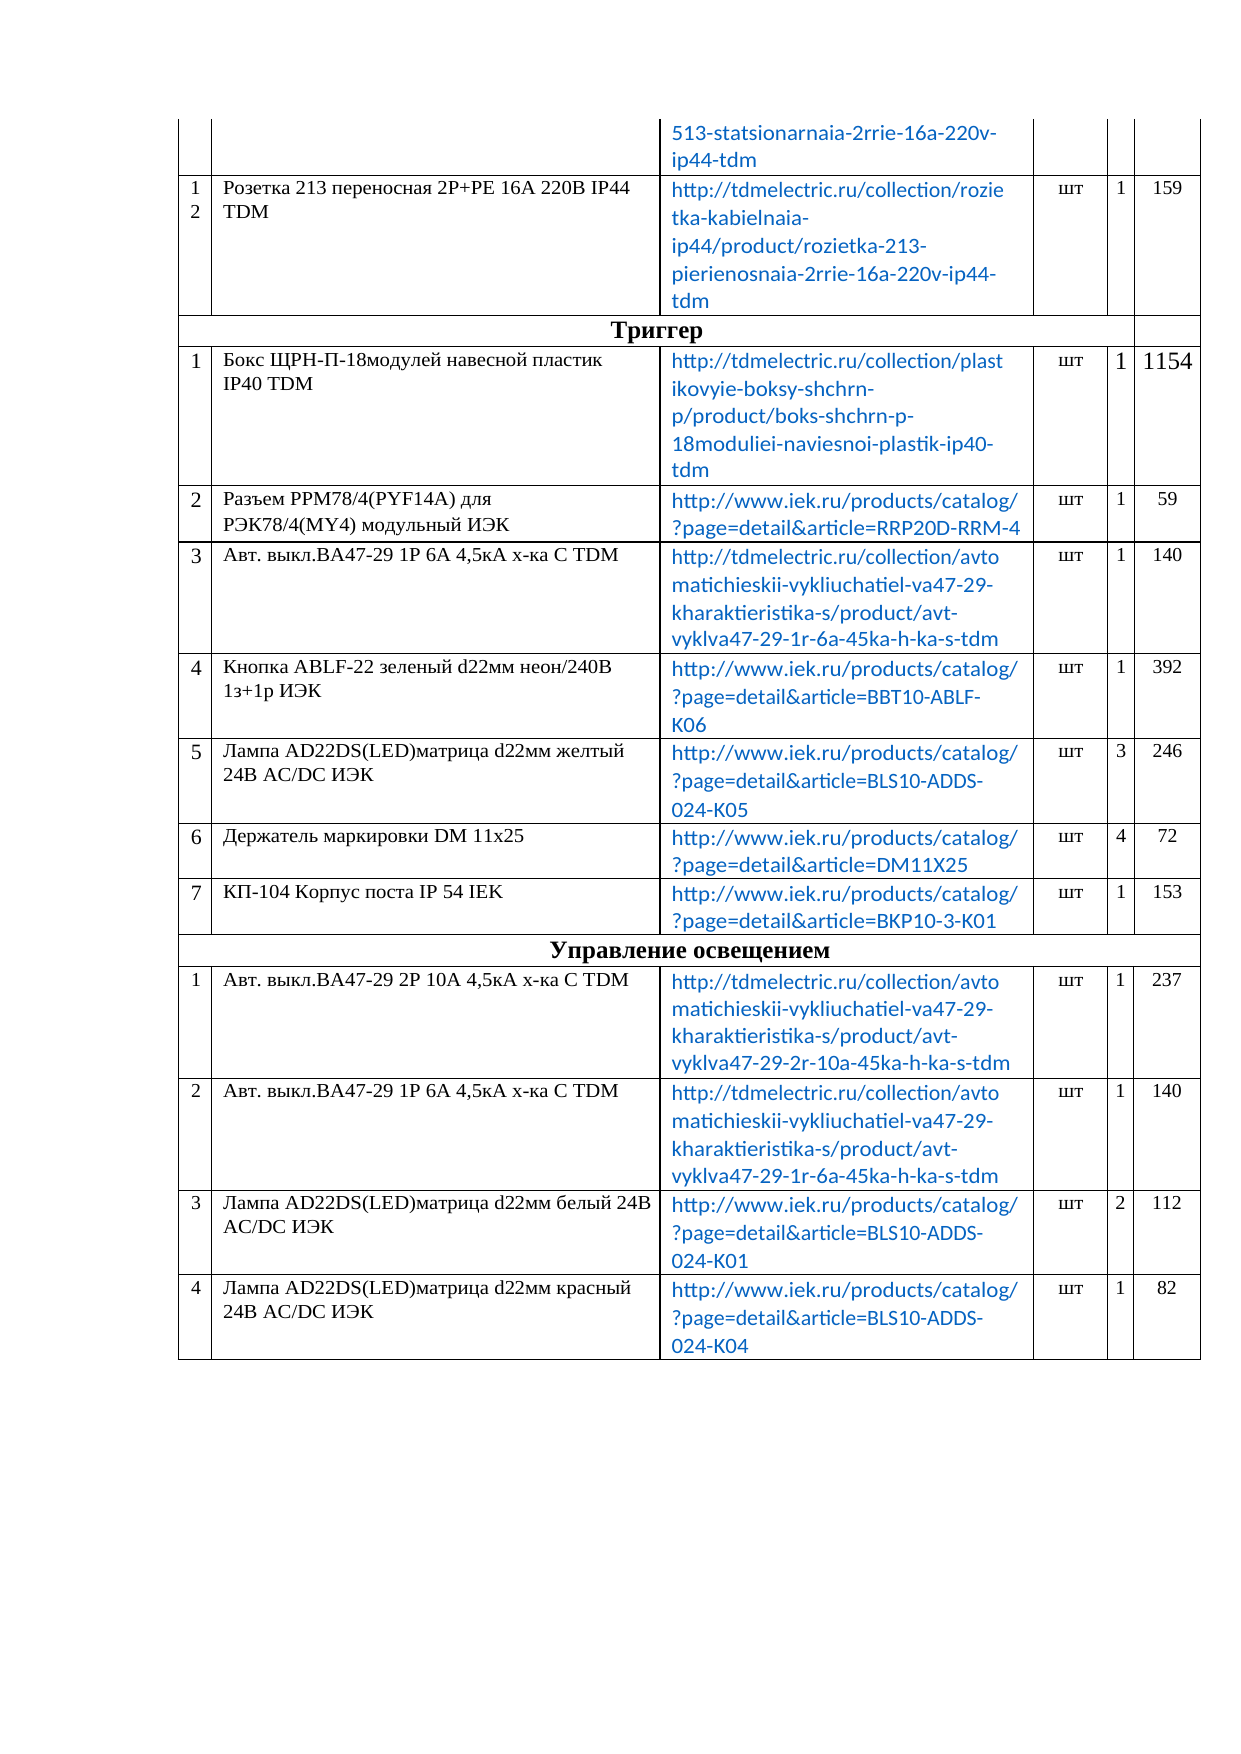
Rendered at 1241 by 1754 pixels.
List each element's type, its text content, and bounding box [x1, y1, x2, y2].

table_cell 1 [1108, 543, 1134, 653]
table_cell http://www.iek.ru/products/catalog/ ?page=detail&article=BLS10-ADDS- 024-K04 [661, 1275, 1033, 1359]
table_cell 72 [1135, 824, 1200, 878]
table_cell 1 [1108, 1275, 1133, 1359]
table_cell Держатель маркировки DM 11x25 [212, 824, 659, 878]
table_cell http://www.iek.ru/products/catalog/ ?page=detail&article=DM11X25 [661, 824, 1033, 878]
table_cell 3 [179, 1191, 211, 1274]
table_cell [1135, 316, 1200, 346]
table_cell шт [1034, 486, 1107, 541]
table_cell 112 [1134, 1191, 1200, 1274]
table_cell Лампа AD22DS(LED)матрица d22мм желтый 24В AC/DC ИЭК [212, 739, 659, 822]
table_cell http://tdmelectric.ru/collection/avto matichieskii-vykliuchatiel-va47-29- kharaktieristika-s/product/avt- vyklva47-29-2r-10a-45ka-h-ka-s-tdm [661, 967, 1033, 1078]
table_cell 1 [1108, 879, 1134, 934]
table_cell http://www.iek.ru/products/catalog/ ?page=detail&article=BLS10-ADDS- 024-K01 [661, 1191, 1033, 1274]
table_cell 7 [179, 879, 211, 934]
table_cell http://tdmelectric.ru/collection/avto matichieskii-vykliuchatiel-va47-29- kharaktieristika-s/product/avt- vyklva47-29-1r-6a-45ka-h-ka-s-tdm [661, 1079, 1033, 1189]
table_cell 4 [179, 1275, 211, 1359]
table_cell шт [1034, 654, 1107, 738]
table_header [212, 119, 659, 175]
table_cell шт [1034, 347, 1107, 485]
table_cell 140 [1135, 543, 1200, 653]
table_cell http://www.iek.ru/products/catalog/ ?page=detail&article=BLS10-ADDS- 024-K05 [661, 739, 1033, 822]
table_cell Авт. выкл.ВА47-29 2Р 10А 4,5кА х-ка С TDM [212, 967, 659, 1078]
table_cell 2 [1108, 1191, 1133, 1274]
table_cell http://tdmelectric.ru/collection/avto matichieskii-vykliuchatiel-va47-29- kharaktieristika-s/product/avt- vyklva47-29-1r-6a-45ka-h-ka-s-tdm [661, 543, 1033, 653]
table_cell Лампа AD22DS(LED)матрица d22мм красный 24В AC/DC ИЭК [212, 1275, 659, 1359]
table_cell Управление освещением [179, 935, 1200, 966]
table_cell шт [1034, 1191, 1107, 1274]
table_cell 5 [179, 739, 211, 822]
table_cell http://www.iek.ru/products/catalog/ ?page=detail&article=BKP10-3-K01 [661, 879, 1033, 934]
table_cell 246 [1135, 739, 1200, 822]
table_cell 4 [179, 654, 211, 738]
table_cell 1 2 [179, 176, 211, 314]
table_cell 6 [179, 824, 211, 878]
table_cell 140 [1134, 1079, 1200, 1189]
table_cell шт [1034, 1079, 1107, 1189]
table_cell шт [1034, 967, 1107, 1078]
table_cell Авт. выкл.ВА47-29 1Р 6А 4,5кА х-ка С TDM [212, 543, 659, 653]
table_header [1034, 119, 1107, 175]
table_cell Разъем РРМ78/4(PYF14A) для РЭК78/4(MY4) модульный ИЭК [212, 486, 659, 541]
table_cell Розетка 213 переносная 2Р+РЕ 16А 220В IP44 TDM [212, 176, 659, 314]
table_cell 3 [179, 543, 211, 653]
table_cell шт [1034, 739, 1107, 822]
table_header [179, 119, 211, 175]
table_cell Триггер [179, 316, 1134, 346]
table_cell Кнопка ABLF-22 зеленый d22мм неон/240В 1з+1р ИЭК [212, 654, 659, 738]
table_cell http://tdmelectric.ru/collection/rozie tka-kabielnaia- ip44/product/rozietka-213- pierienosnaia-2rrie-16a-220v-ip44- tdm [661, 176, 1033, 314]
table_cell 1 [1108, 967, 1133, 1078]
table_cell 2 [179, 1079, 211, 1189]
table_cell 1154 [1135, 347, 1200, 485]
table_cell Бокс ЩРН-П-18модулей навесной пластик IP40 TDM [212, 347, 659, 485]
table_cell 3 [1108, 739, 1134, 822]
table_header 513-statsionarnaia-2rrie-16a-220v- ip44-tdm [661, 119, 1033, 175]
table_cell 1 [1108, 654, 1134, 738]
table_cell 4 [1108, 824, 1134, 878]
table_header [1108, 119, 1134, 175]
table_cell шт [1034, 879, 1107, 934]
table_cell 392 [1135, 654, 1200, 738]
table_cell http://www.iek.ru/products/catalog/ ?page=detail&article=RRP20D-RRM-4 [661, 486, 1033, 541]
table_cell КП-104 Корпус поста IP 54 IEK [212, 879, 659, 934]
table_cell 153 [1135, 879, 1200, 934]
table_cell 1 [1108, 176, 1134, 314]
table_cell шт [1034, 1275, 1107, 1359]
table_cell Авт. выкл.ВА47-29 1Р 6А 4,5кА х-ка С TDM [212, 1079, 659, 1189]
table_cell 159 [1135, 176, 1200, 314]
table_cell 1 [179, 347, 211, 485]
table_cell Лампа AD22DS(LED)матрица d22мм белый 24В AC/DC ИЭК [212, 1191, 659, 1274]
table_cell 237 [1134, 967, 1200, 1078]
table_cell http://tdmelectric.ru/collection/plast ikovyie-boksy-shchrn- p/product/boks-shchrn-p- 18moduliei-naviesnoi-plastik-ip40- tdm [661, 347, 1033, 485]
table_cell шт [1034, 543, 1107, 653]
table_cell http://www.iek.ru/products/catalog/ ?page=detail&article=BBT10-ABLF- K06 [661, 654, 1033, 738]
table_header [1135, 119, 1200, 175]
table_cell шт [1034, 176, 1107, 314]
table_cell 1 [1108, 1079, 1133, 1189]
table_cell 1 [1108, 347, 1134, 485]
table_cell 82 [1134, 1275, 1200, 1359]
table_cell 2 [179, 486, 211, 541]
table_cell 1 [179, 967, 211, 1078]
table_cell 59 [1135, 486, 1200, 541]
table_cell 1 [1108, 486, 1134, 541]
table_cell шт [1034, 824, 1107, 878]
